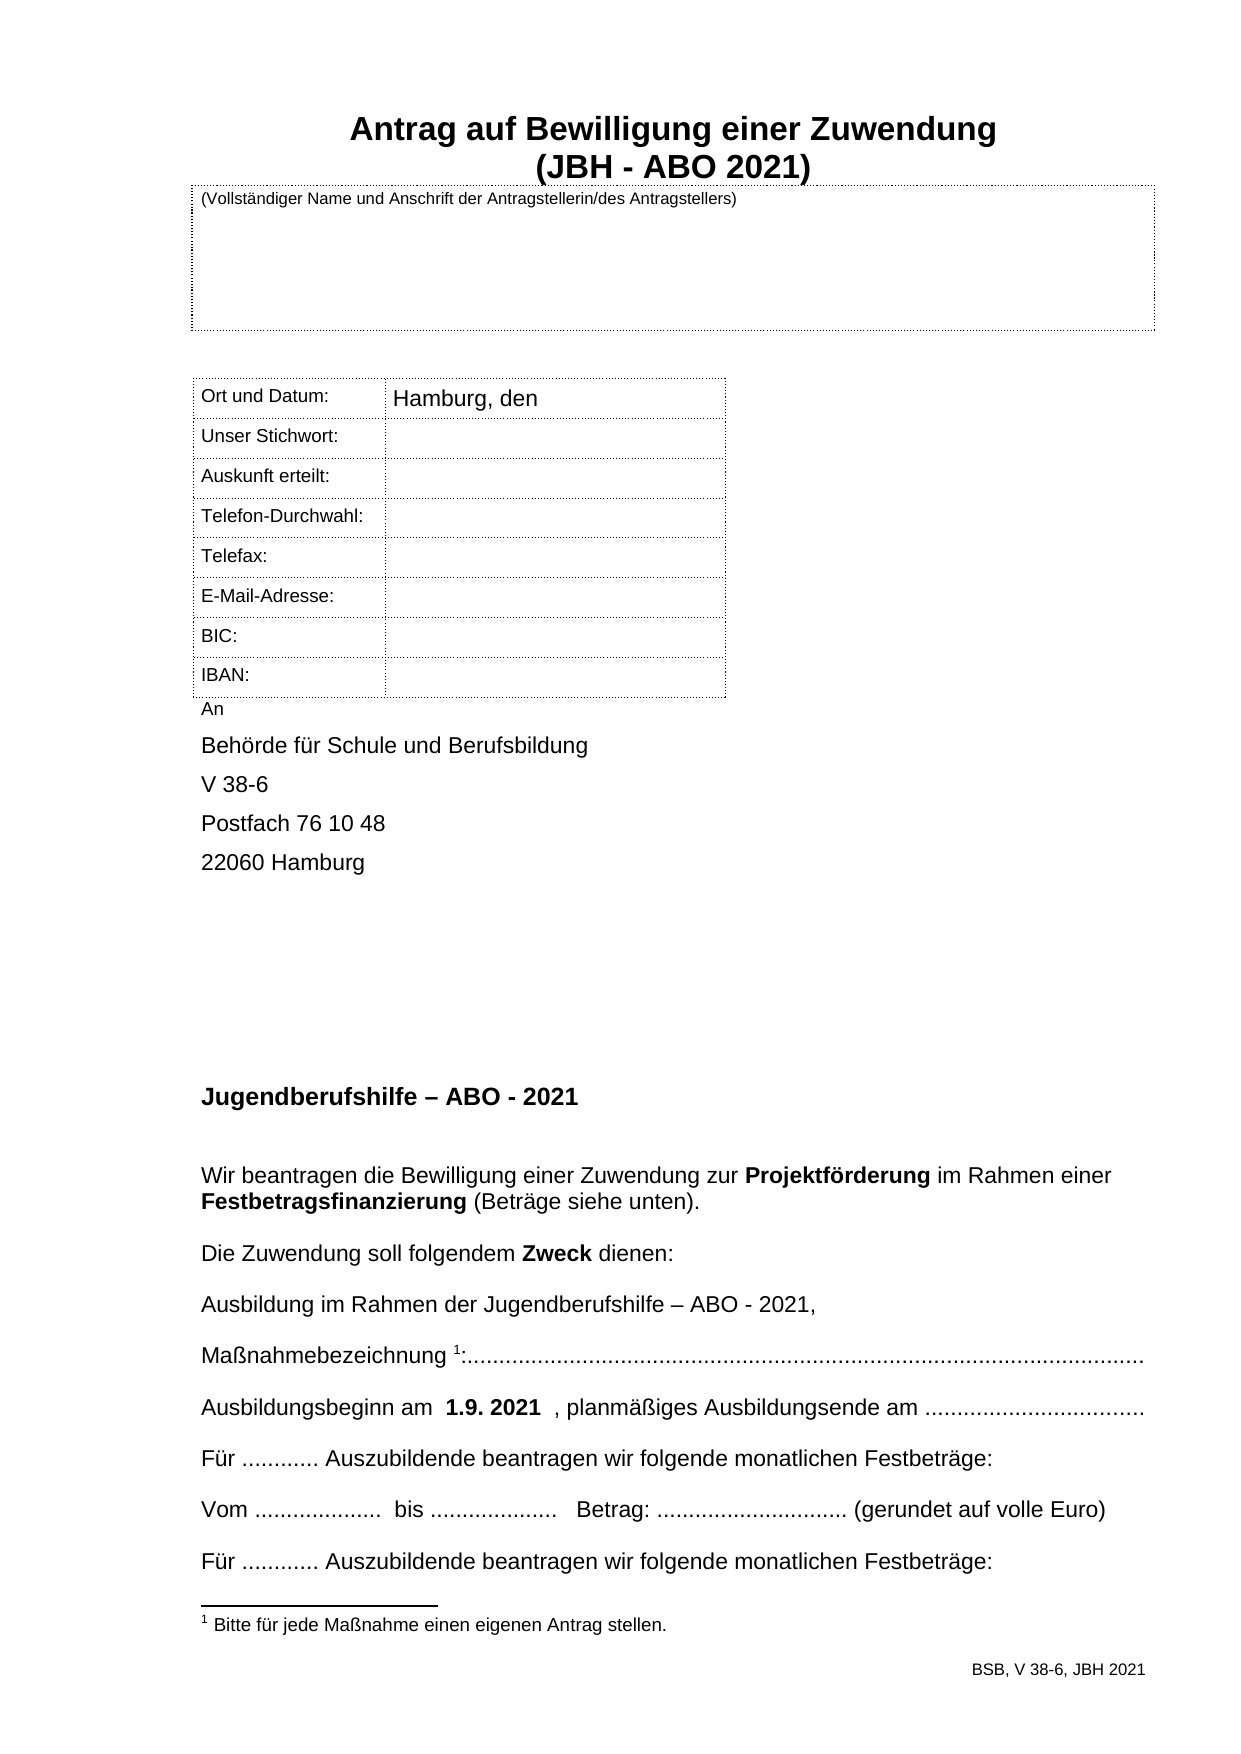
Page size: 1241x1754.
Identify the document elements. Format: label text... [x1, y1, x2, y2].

table_cell [385, 537, 725, 577]
text Wir beantragen die Bewilligung einer Zuwendung zur Projektförderung im Rahmen einer Festbetragsfinanzierung (Beträge siehe unten). [201, 1162, 1146, 1214]
text (Vollständiger Name und Anschrift der Antragstellerin/des Antragstellers) [191, 185, 1155, 208]
table_cell [385, 617, 725, 657]
table_cell Auskunft erteilt: [194, 458, 385, 497]
text Ausbildung im Rahmen der Jugendberufshilfe – ABO - 2021, [201, 1291, 1146, 1317]
text (JBH - ABO 2021) [201, 147, 1146, 185]
text Ausbildungsbeginn am 1.9. 2021 , planmäßiges Ausbildungsende am [201, 1393, 1146, 1420]
table_cell IBAN: [194, 657, 385, 697]
text Vom .................... bis .................... Betrag: .............................. (gerundet auf volle Euro) [201, 1496, 1146, 1523]
table_cell Telefax: [194, 537, 385, 577]
text An [201, 698, 1146, 719]
table_cell Telefon-Durchwahl: [194, 498, 385, 537]
table_cell [385, 498, 725, 537]
text Behörde für Schule und Berufsbildung [201, 732, 1066, 758]
text Für Auszubildende beantragen wir folgende monatlichen Festbeträge: [201, 1548, 1146, 1574]
table_header Ort und Datum: [194, 378, 385, 418]
table_cell [385, 418, 725, 457]
text Antrag auf Bewilligung einer Zuwendung [201, 108, 1146, 147]
table_cell [385, 657, 725, 697]
table_cell E-Mail-Adresse: [194, 577, 385, 617]
table_cell [385, 577, 725, 617]
text Die Zuwendung soll folgendem Zweck dienen: [201, 1239, 1146, 1266]
text Postfach 76 10 48 [201, 810, 1066, 836]
text Maßnahmebezeichnung : [201, 1342, 1146, 1368]
text Für Auszubildende beantragen wir folgende monatlichen Festbeträge: [201, 1445, 1146, 1471]
table_header Hamburg, den [385, 378, 725, 418]
table_cell BIC: [194, 617, 385, 657]
text V 38-6 [201, 771, 1066, 797]
subtitle Jugendberufshilfe – ABO - 2021 [201, 1082, 1146, 1110]
table_cell Unser Stichwort: [194, 418, 385, 457]
table_cell [385, 458, 725, 497]
text 22060 Hamburg [201, 848, 1146, 875]
